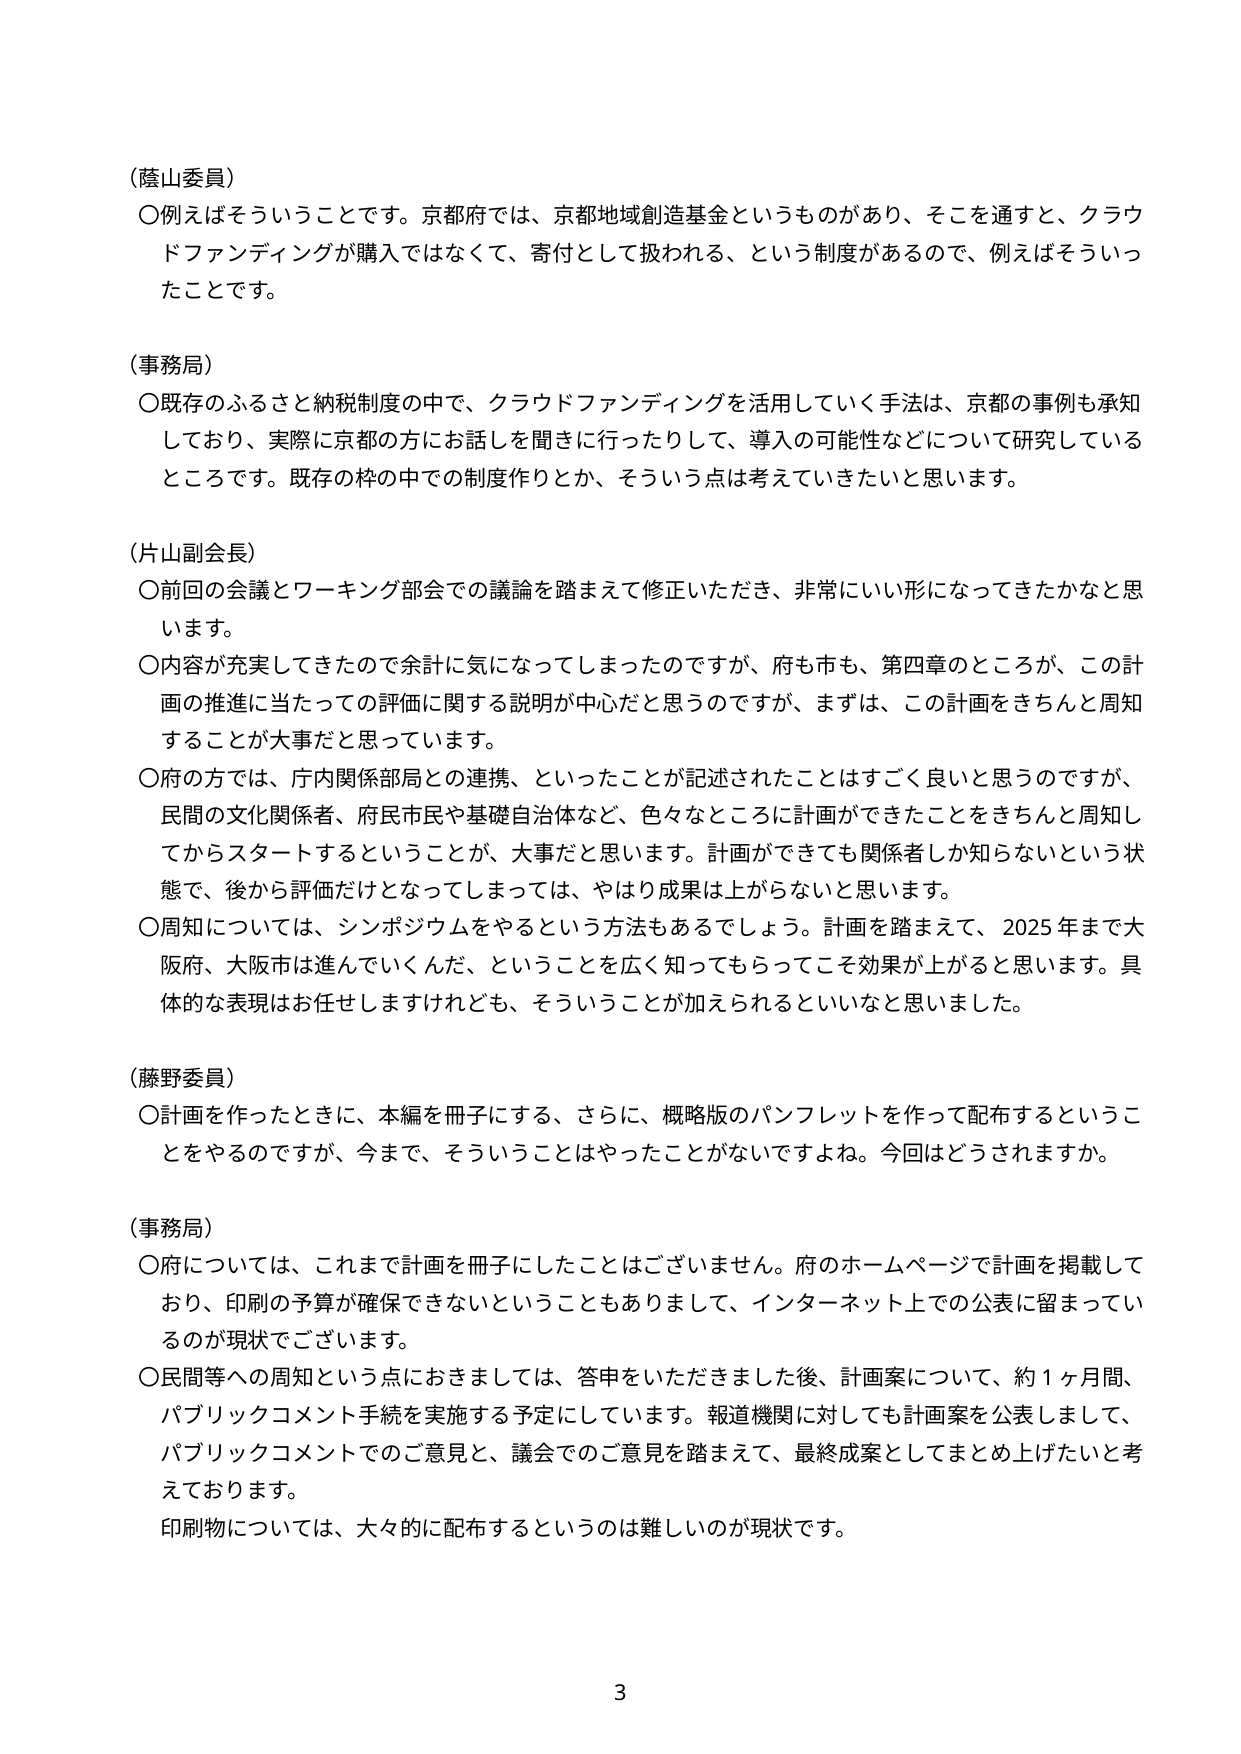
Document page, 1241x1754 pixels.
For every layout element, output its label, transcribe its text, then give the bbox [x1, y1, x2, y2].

text 〇既存のふるさと納税制度の中で、クラウドファンディングを活用していく手法は、京都の事例も承知しており、実際に京都の方にお話しを聞きに行ったりして、導入の可能性などについて研究しているところです。既存の枠の中での制度作りとか、そういう点は考えていきたいと思います。 [138, 383, 1146, 495]
text 〇計画を作ったときに、本編を冊子にする、さらに、概略版のパンフレットを作って配布するということをやるのですが、今まで、そういうことはやったことがないですよね。今回はどうされますか。 [138, 1095, 1146, 1170]
text 〇府の方では、庁内関係部局との連携、といったことが記述されたことはすごく良いと思うのですが、民間の文化関係者、府民市民や基礎自治体など、色々なところに計画ができたことをきちんと周知してからスタートするということが、大事だと思います。計画ができても関係者しか知らないという状態で、後から評価だけとなってしまっては、やはり成果は上がらないと思います。 [138, 758, 1146, 908]
text 〇周知については、シンポジウムをやるという方法もあるでしょう。計画を踏まえて、2025年まで大阪府、大阪市は進んでいくんだ、ということを広く知ってもらってこそ効果が上がると思います。具体的な表現はお任せしますけれども、そういうことが加えられるといいなと思いました。 [138, 908, 1146, 1020]
text 〇民間等への周知という点におきましては、答申をいただきました後、計画案について、約1ヶ月間、パブリックコメント手続を実施する予定にしています。報道機関に対しても計画案を公表しまして、パブリックコメントでのご意見と、議会でのご意見を踏まえて、最終成案としてまとめ上げたいと考えております。 [138, 1358, 1146, 1508]
text （事務局） [94, 1208, 1146, 1245]
text 印刷物については、大々的に配布するというのは難しいのが現状です。 [94, 1508, 1146, 1545]
text （片山副会長） [94, 533, 1146, 570]
text 〇内容が充実してきたので余計に気になってしまったのですが、府も市も、第四章のところが、この計画の推進に当たっての評価に関する説明が中心だと思うのですが、まずは、この計画をきちんと周知することが大事だと思っています。 [138, 645, 1146, 758]
text （藤野委員） [94, 1058, 1146, 1095]
text 〇前回の会議とワーキング部会での議論を踏まえて修正いただき、非常にいい形になってきたかなと思います。 [138, 570, 1146, 645]
text （事務局） [94, 345, 1146, 383]
text 〇例えばそういうことです。京都府では、京都地域創造基金というものがあり、そこを通すと、クラウドファンディングが購入ではなくて、寄付として扱われる、という制度があるので、例えばそういったことです。 [138, 195, 1146, 308]
text 〇府については、これまで計画を冊子にしたことはございません。府のホームページで計画を掲載しており、印刷の予算が確保できないということもありまして、インターネット上での公表に留まっているのが現状でございます。 [138, 1245, 1146, 1358]
text （蔭山委員） [94, 158, 1146, 195]
